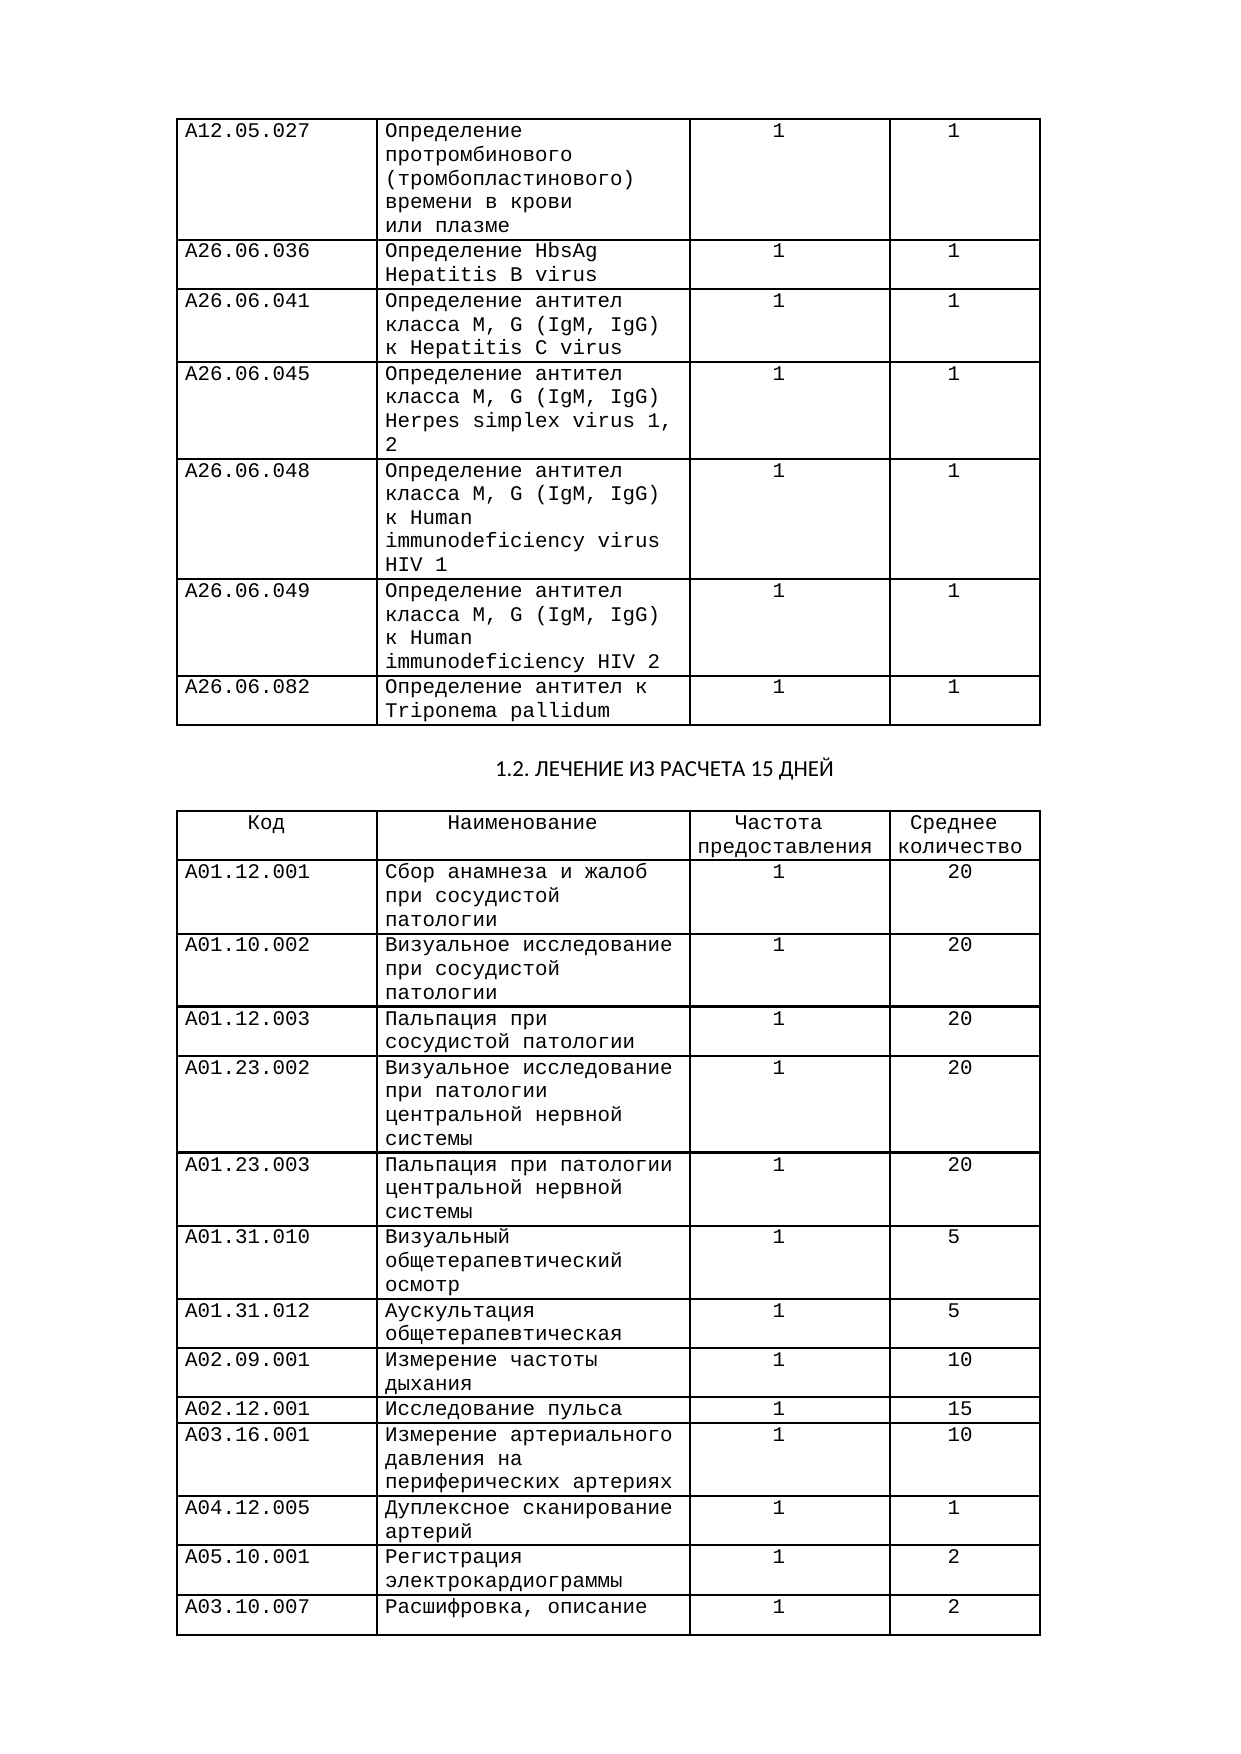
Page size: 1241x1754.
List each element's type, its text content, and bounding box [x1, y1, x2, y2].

table_cell 1 [691, 1154, 889, 1224]
table_cell 1 [691, 290, 889, 361]
table_header Частота предоставления [691, 812, 889, 859]
table_cell 1 [691, 861, 889, 932]
text 1.2. ЛЕЧЕНИЕ ИЗ РАСЧЕТА 15 ДНЕЙ [177, 754, 1152, 782]
table_cell Визуальное исследование при патологии центральной нервной системы [378, 1057, 689, 1151]
table_cell A26.06.048 [178, 460, 376, 578]
table_cell 1 [691, 363, 889, 457]
table_cell Определение HbsAg Hepatitis B virus [378, 241, 689, 288]
table_cell A02.12.001 [178, 1398, 376, 1422]
table_cell 5 [891, 1227, 1039, 1297]
table_cell Измерение артериального давления на периферических артериях [378, 1424, 689, 1495]
table_cell 1 [891, 1497, 1039, 1544]
table_cell Пальпация при патологии центральной нервной системы [378, 1154, 689, 1224]
table_cell A01.12.001 [178, 861, 376, 932]
table_cell 20 [891, 935, 1039, 1005]
table_cell Пальпация при сосудистой патологии [378, 1008, 689, 1055]
table_header Среднее количество [891, 812, 1039, 859]
table_cell Определение антител класса M, G (IgM, IgG) к Human immunodeficiency virus HIV 1 [378, 460, 689, 578]
table_cell A02.09.001 [178, 1349, 376, 1396]
table_cell A12.05.027 [178, 120, 376, 238]
table_cell 1 [891, 290, 1039, 361]
table_cell A01.31.012 [178, 1300, 376, 1347]
table_cell 1 [691, 1057, 889, 1151]
table_cell A01.12.003 [178, 1008, 376, 1055]
table_cell 1 [691, 580, 889, 674]
table_cell A05.10.001 [178, 1546, 376, 1594]
table_cell A04.12.005 [178, 1497, 376, 1544]
table_cell 2 [891, 1596, 1039, 1634]
table_cell Сбор анамнеза и жалоб при сосудистой патологии [378, 861, 689, 932]
table_cell 1 [691, 1424, 889, 1495]
table_cell A03.10.007 [178, 1596, 376, 1634]
table_cell 10 [891, 1424, 1039, 1495]
table_cell A26.06.036 [178, 241, 376, 288]
table_cell A01.10.002 [178, 935, 376, 1005]
table_cell 15 [891, 1398, 1039, 1422]
table_cell Определение антител класса M, G (IgM, IgG) к Human immunodeficiency HIV 2 [378, 580, 689, 674]
table_cell 20 [891, 861, 1039, 932]
table_cell 1 [891, 241, 1039, 288]
table_cell Дуплексное сканирование артерий [378, 1497, 689, 1544]
table_cell Визуальный общетерапевтический осмотр [378, 1227, 689, 1297]
table_cell 10 [891, 1349, 1039, 1396]
table_cell 1 [891, 580, 1039, 674]
table_cell A01.23.003 [178, 1154, 376, 1224]
table_cell 1 [691, 1596, 889, 1634]
table_cell 1 [891, 120, 1039, 238]
table_cell 1 [691, 677, 889, 724]
table_cell 20 [891, 1057, 1039, 1151]
table_cell Определение антител к Triponema pallidum [378, 677, 689, 724]
table_cell Аускультация общетерапевтическая [378, 1300, 689, 1347]
table_cell 1 [691, 241, 889, 288]
table_cell 1 [891, 363, 1039, 457]
table_header Наименование [378, 812, 689, 859]
table_cell A26.06.045 [178, 363, 376, 457]
table_cell Измерение частоты дыхания [378, 1349, 689, 1396]
table_cell 2 [891, 1546, 1039, 1594]
table_cell 1 [691, 1497, 889, 1544]
table_cell 1 [691, 1398, 889, 1422]
table_cell Регистрация электрокардиограммы [378, 1546, 689, 1594]
table_cell 20 [891, 1008, 1039, 1055]
table_cell 1 [891, 677, 1039, 724]
table_cell 1 [691, 1008, 889, 1055]
table_cell 5 [891, 1300, 1039, 1347]
table_cell A26.06.082 [178, 677, 376, 724]
table_cell 1 [691, 460, 889, 578]
table_cell 1 [691, 120, 889, 238]
table_cell A03.16.001 [178, 1424, 376, 1495]
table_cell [378, 1596, 689, 1634]
table_cell A26.06.041 [178, 290, 376, 361]
table_cell 1 [691, 935, 889, 1005]
table_header Код [178, 812, 376, 859]
table_cell 1 [691, 1349, 889, 1396]
table_cell 1 [691, 1300, 889, 1347]
table_cell Исследование пульса [378, 1398, 689, 1422]
table_cell Определение антител класса M, G (IgM, IgG) Herpes simplex virus 1, 2 [378, 363, 689, 457]
table_cell Определение протромбинового (тромбопластинового) времени в крови или плазме [378, 120, 689, 238]
table_cell Определение антител класса M, G (IgM, IgG) к Hepatitis C virus [378, 290, 689, 361]
table_cell A01.31.010 [178, 1227, 376, 1297]
table_cell 1 [891, 460, 1039, 578]
table_cell 1 [691, 1546, 889, 1594]
table_cell A26.06.049 [178, 580, 376, 674]
table_cell Визуальное исследование при сосудистой патологии [378, 935, 689, 1005]
table_cell A01.23.002 [178, 1057, 376, 1151]
table_cell 20 [891, 1154, 1039, 1224]
table_cell 1 [691, 1227, 889, 1297]
